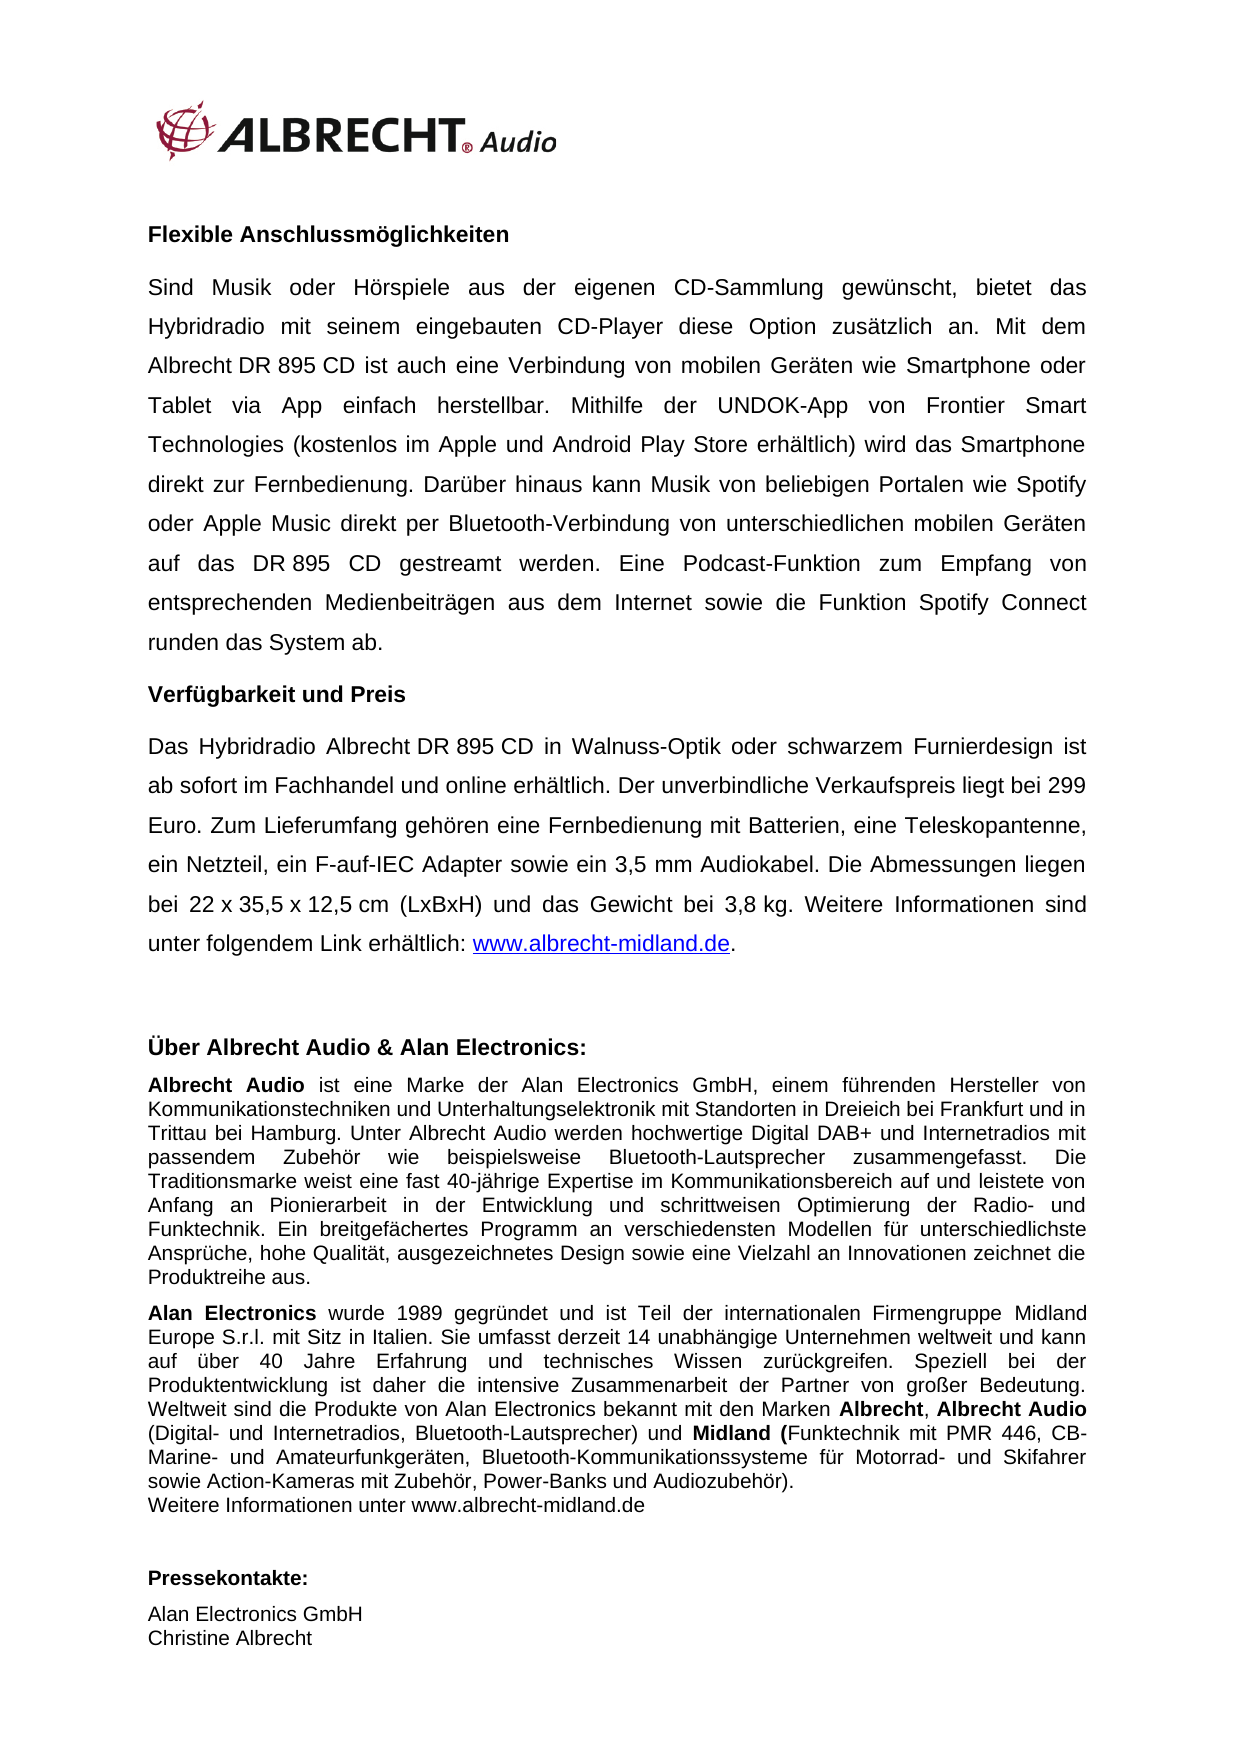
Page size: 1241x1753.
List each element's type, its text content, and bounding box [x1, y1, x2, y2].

text Über Albrecht Audio & Alan Electronics: [148, 1034, 1087, 1060]
text Albrecht Audio ist eine Marke der Alan Electronics GmbH, einem führenden Hersteller von Kommunikationstechniken und Unterhaltungselektronik mit Standorten in Dreieich bei Frankfurt und in Trittau bei Hamburg. Unter Albrecht Audio werden hochwertige Digital DAB+ und Internetradios mit passendem Zubehör wie beispielsweise Bluetooth-Lautsprecher zusammengefasst. Die Traditionsmarke weist eine fast 40-jährige Expertise im Kommunikationsbereich auf und leistete von Anfang an Pionierarbeit in der Entwicklung und schrittweisen Optimierung der Radio- und Funktechnik. Ein breitgefächertes Programm an verschiedensten Modellen für unterschiedlichste Ansprüche, hohe Qualität, ausgezeichnetes Design sowie eine Vielzahl an Innovationen zeichnet die Produktreihe aus. [148, 1073, 1087, 1288]
text Verfügbarkeit und Preis [148, 681, 1087, 707]
text Weitere Informationen unter www.albrecht-midland.de [148, 1493, 1087, 1517]
text Alan Electronics GmbH [148, 1602, 1087, 1626]
text Christine Albrecht [148, 1626, 1087, 1650]
text Das Hybridradio Albrecht DR 895 CD in Walnuss-Optik oder schwarzem Furnierdesign ist ab sofort im Fachhandel und online erhältlich. Der unverbindliche Verkaufspreis liegt bei 299 Euro. Zum Lieferumfang gehören eine Fernbedienung mit Batterien, eine Teleskopantenne, ein Netzteil, ein F-auf-IEC Adapter sowie ein 3,5 mm Audiokabel. Die Abmessungen liegen bei 22 x 35,5 x 12,5 cm (LxBxH) und das Gewicht bei 3,8 kg. Weitere Informationen sind unter folgendem Link erhältlich: www.albrecht-midland.de. [148, 733, 1087, 956]
picture [122, 77, 557, 184]
text Alan Electronics wurde 1989 gegründet und ist Teil der internationalen Firmengruppe Midland Europe S.r.l. mit Sitz in Italien. Sie umfasst derzeit 14 unabhängige Unternehmen weltweit und kann auf über 40 Jahre Erfahrung und technisches Wissen zurückgreifen. Speziell bei der Produktentwicklung ist daher die intensive Zusammenarbeit der Partner von großer Bedeutung. Weltweit sind die Produkte von Alan Electronics bekannt mit den Marken Albrecht, Albrecht Audio (Digital- und Internetradios, Bluetooth-Lautsprecher) und Midland (Funktechnik mit PMR 446, CB-Marine- und Amateurfunkgeräten, Bluetooth-Kommunikationssysteme für Motorrad- und Skifahrer sowie Action-Kameras mit Zubehör, Power-Banks und Audiozubehör). [148, 1301, 1087, 1493]
text Flexible Anschlussmöglichkeiten [148, 221, 1087, 248]
text Pressekontakte: [148, 1566, 1087, 1589]
text Sind Musik oder Hörspiele aus der eigenen CD-Sammlung gewünscht, bietet das Hybridradio mit seinem eingebauten CD-Player diese Option zusätzlich an. Mit dem Albrecht DR 895 CD ist auch eine Verbindung von mobilen Geräten wie Smartphone oder Tablet via App einfach herstellbar. Mithilfe der UNDOK-App von Frontier Smart Technologies (kostenlos im Apple und Android Play Store erhältlich) wird das Smartphone direkt zur Fernbedienung. Darüber hinaus kann Musik von beliebigen Portalen wie Spotify oder Apple Music direkt per Bluetooth-Verbindung von unterschiedlichen mobilen Geräten auf das DR 895 CD gestreamt werden. Eine Podcast-Funktion zum Empfang von entsprechenden Medienbeiträgen aus dem Internet sowie die Funktion Spotify Connect runden das System ab. [148, 273, 1087, 655]
